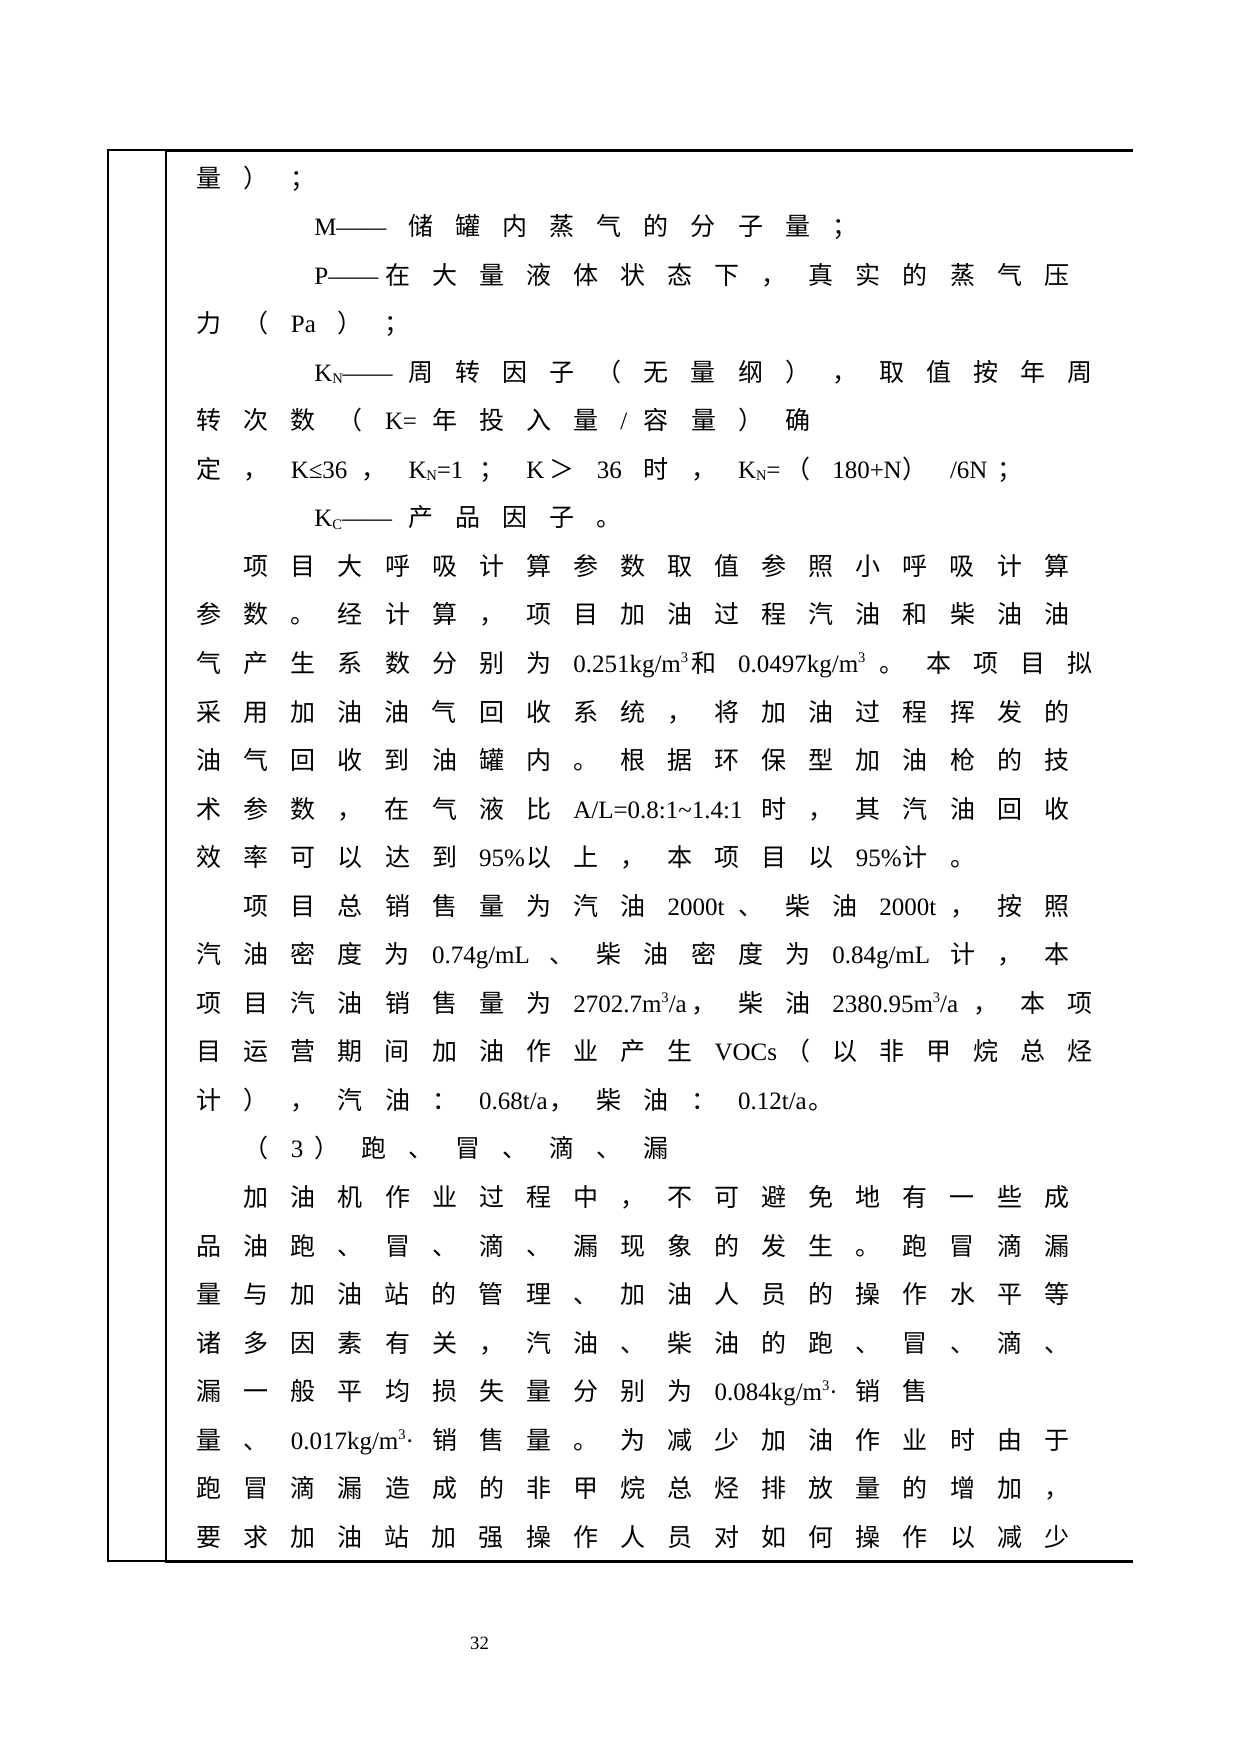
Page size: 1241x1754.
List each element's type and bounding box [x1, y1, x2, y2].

table_cell [167, 152, 1132, 1560]
table_cell [109, 151, 165, 1560]
